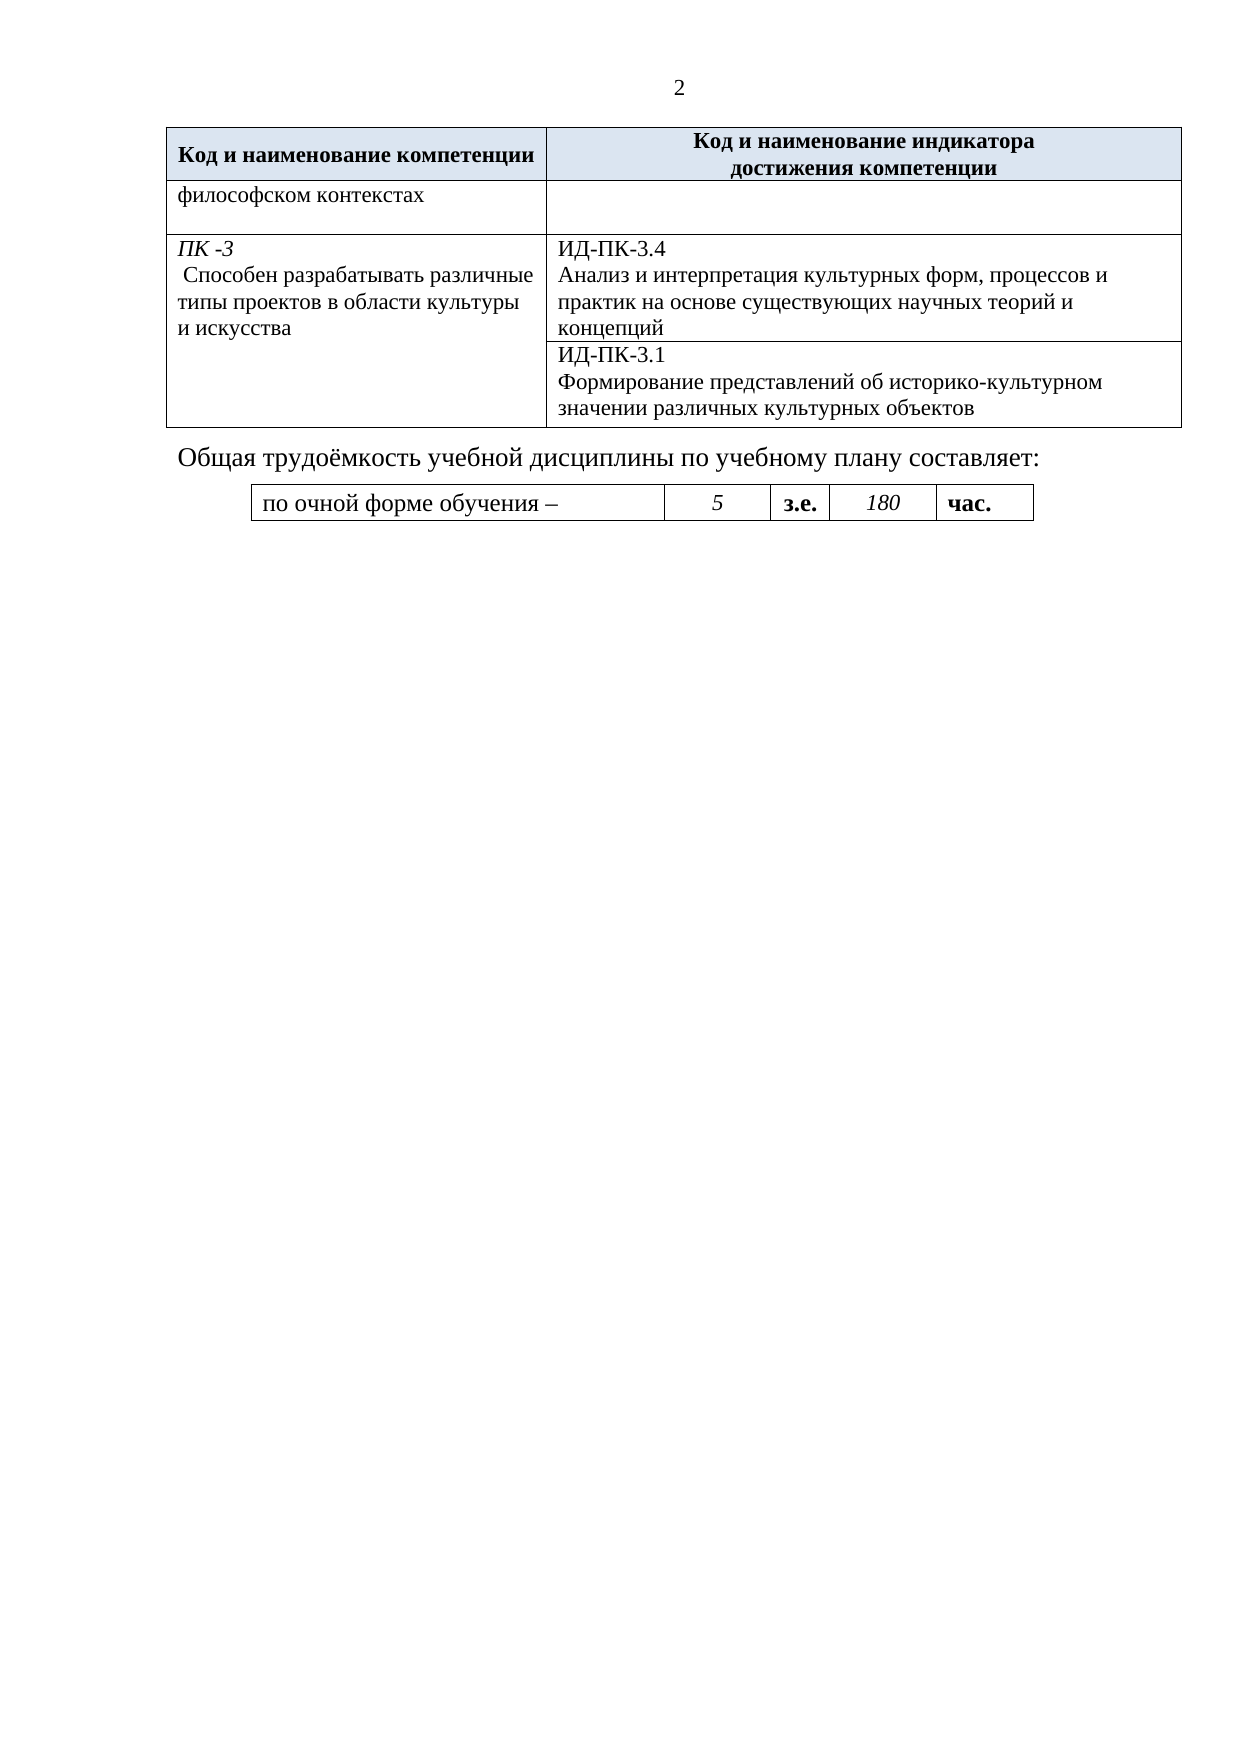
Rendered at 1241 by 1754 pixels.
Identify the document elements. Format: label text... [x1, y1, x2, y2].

table_header Код и наименование индикатора достижения компетенции [547, 128, 1181, 180]
table_cell ИД-ПК-3.1 Формирование представлений об историко-культурном значении различных культурных объектов [547, 342, 1181, 427]
subtitle Общая трудоёмкость учебной дисциплины по учебному плану составляет: [177, 441, 1181, 472]
table_header 180 [830, 485, 936, 520]
table_header час. [937, 485, 1033, 520]
table_header 5 [665, 485, 770, 520]
table_cell ИД-ПК-3.4 Анализ и интерпретация культурных форм, процессов и практик на основе существующих научных теорий и концепций [547, 235, 1181, 341]
table_header по очной форме обучения – [252, 485, 664, 520]
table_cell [547, 181, 1181, 234]
table_header Код и наименование компетенции [167, 128, 546, 180]
table_cell ПК -3 Способен разрабатывать различные типы проектов в области культуры и искусства [167, 235, 546, 427]
table_header з.е. [771, 485, 829, 520]
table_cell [167, 181, 546, 234]
